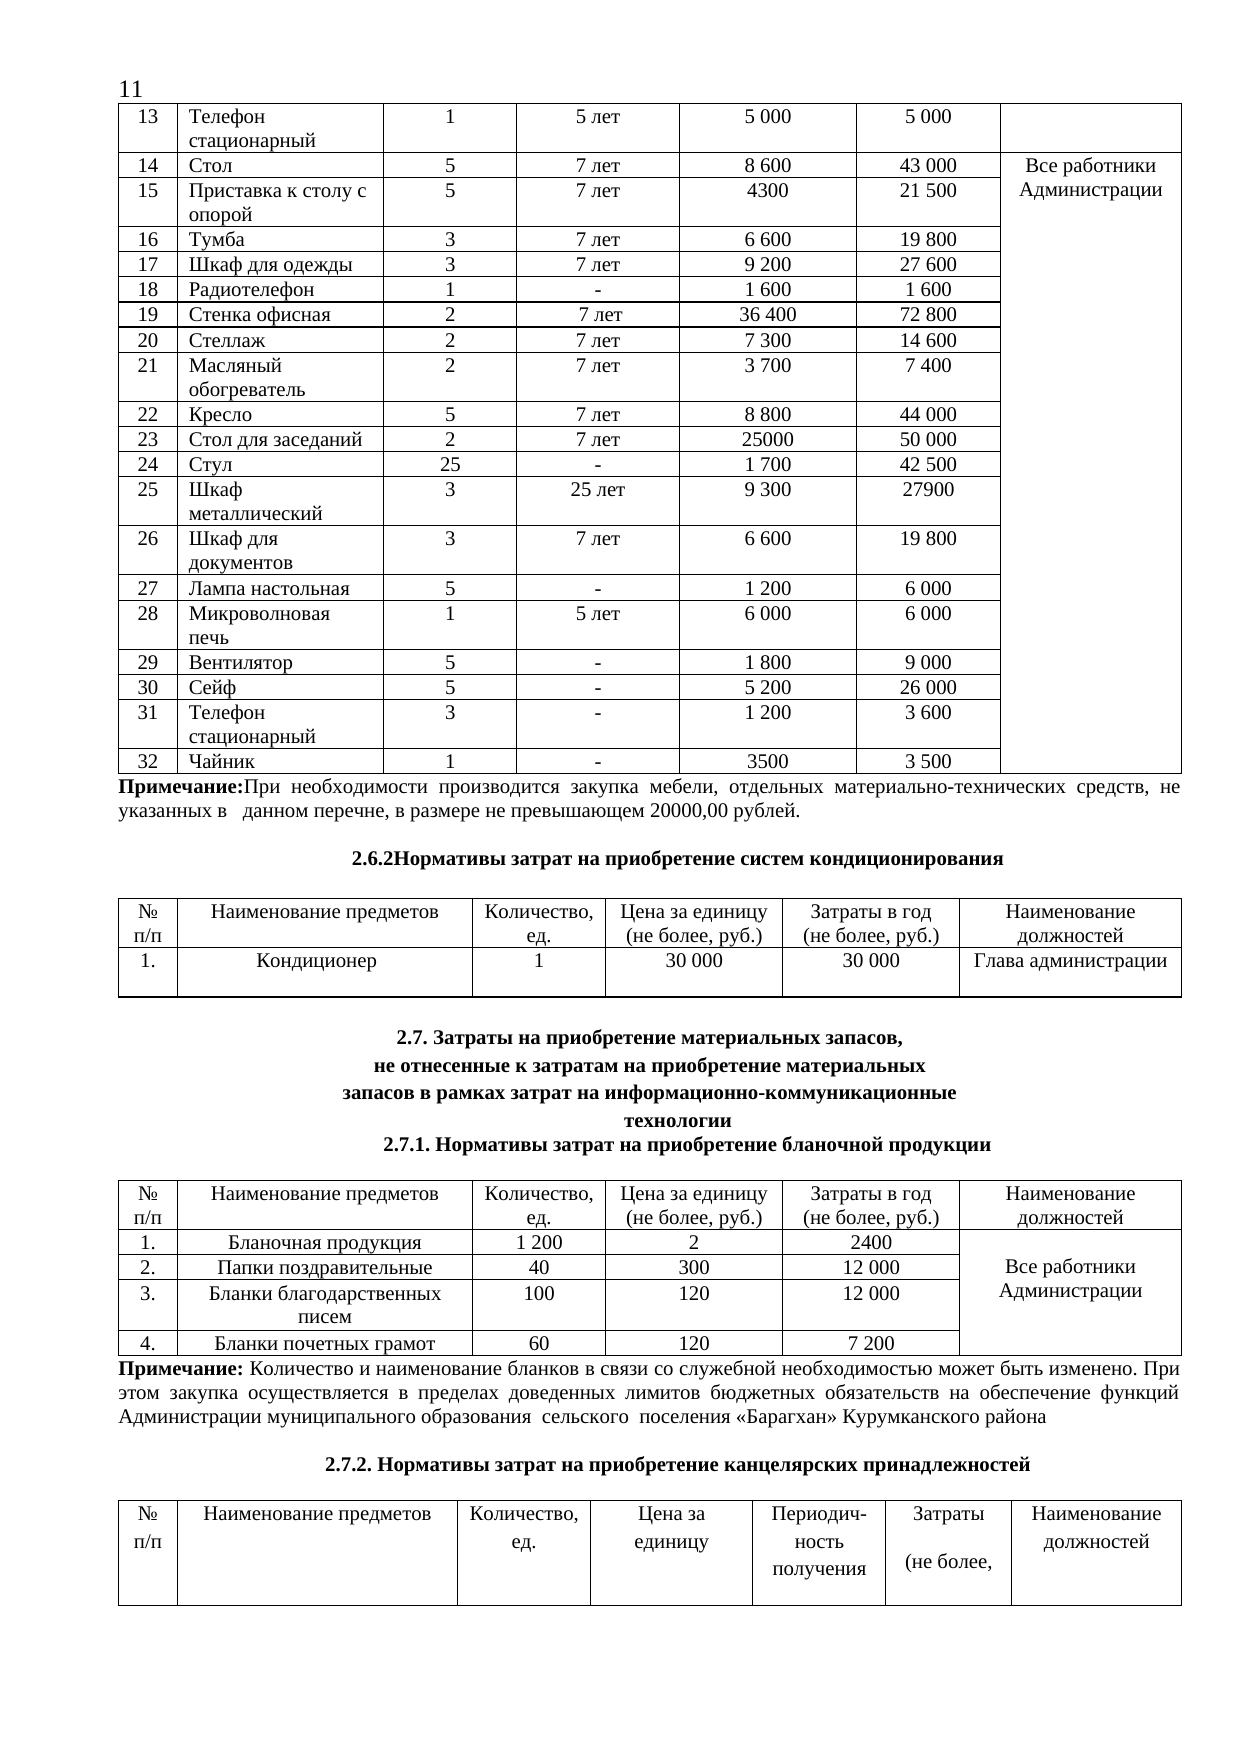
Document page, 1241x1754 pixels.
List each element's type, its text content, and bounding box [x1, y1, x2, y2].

table_cell 7 лет [517, 402, 679, 426]
table_header Цена за единицу (не более, руб.) [606, 899, 782, 947]
table_cell 3500 [680, 749, 856, 773]
table_cell 17 [119, 252, 177, 276]
table_cell 12 000 [783, 1255, 959, 1279]
table_cell 100 [473, 1280, 605, 1329]
table_cell 2. [119, 1255, 177, 1279]
table_cell 25 лет [517, 477, 679, 525]
table_cell 1 [384, 749, 516, 773]
table_cell 8 800 [680, 402, 856, 426]
table_cell 3 [384, 477, 516, 525]
table_cell 2 [384, 303, 516, 326]
table_cell 2 [384, 353, 516, 401]
table_cell 7 400 [857, 353, 1000, 401]
table_cell Масляный обогреватель [178, 353, 383, 401]
table_cell Шкаф металлический [178, 477, 383, 525]
table_cell - [517, 650, 679, 674]
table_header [753, 1501, 885, 1605]
table_cell 2 [384, 328, 516, 352]
table_cell 1. [119, 948, 177, 996]
table_cell 1 600 [857, 277, 1000, 301]
table_cell 3. [119, 1280, 177, 1329]
table_cell 21 500 [857, 178, 1000, 226]
table_cell 42 500 [857, 452, 1000, 476]
table_cell 44 000 [857, 402, 1000, 426]
table_cell 1 [384, 104, 516, 152]
table_cell 3 500 [857, 749, 1000, 773]
table_cell Шкаф для документов [178, 526, 383, 574]
table_cell 27900 [857, 477, 1000, 525]
table_cell 30 000 [606, 948, 782, 996]
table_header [591, 1501, 752, 1605]
table_cell 14 [119, 153, 177, 177]
table_cell 1 800 [680, 650, 856, 674]
table_cell 6 000 [857, 575, 1000, 599]
table_cell 1 [473, 948, 605, 996]
table_cell 1 700 [680, 452, 856, 476]
table_cell 18 [119, 277, 177, 301]
table_cell 26 000 [857, 675, 1000, 699]
table_cell Кресло [178, 402, 383, 426]
table_cell 1 200 [680, 700, 856, 748]
table_cell Радиотелефон [178, 277, 383, 301]
text 2.7.1. Нормативы затрат на приобретение бланочной продукции [193, 1132, 1181, 1156]
table_cell Бланки почетных грамот [178, 1331, 472, 1354]
table_header Наименование предметов [178, 899, 472, 947]
table_cell 1 200 [473, 1230, 605, 1254]
table_cell Папки поздравительные [178, 1255, 472, 1279]
table_cell 23 [119, 427, 177, 451]
table_cell 40 [473, 1255, 605, 1279]
table_cell 3 700 [680, 353, 856, 401]
table_cell 5 лет [517, 104, 679, 152]
table_cell Стол [178, 153, 383, 177]
table_cell 6 000 [857, 601, 1000, 649]
text технологии [118, 1108, 1181, 1132]
table_cell Шкаф для одежды [178, 252, 383, 276]
table_cell Кондиционер [178, 948, 472, 996]
table_cell 12 000 [783, 1280, 959, 1329]
text не отнесенные к затратам на приобретение материальных [118, 1053, 1181, 1077]
table_header № п/п [119, 1181, 177, 1229]
table_cell 8 600 [680, 153, 856, 177]
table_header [1012, 1501, 1181, 1605]
table_cell 6 000 [680, 601, 856, 649]
table_cell 5 [384, 575, 516, 599]
table_cell 13 [119, 104, 177, 152]
text 2.7. Затраты на приобретение материальных запасов, [118, 1025, 1181, 1049]
table_cell 29 [119, 650, 177, 674]
table_cell Чайник [178, 749, 383, 773]
table_cell 28 [119, 601, 177, 649]
table_cell 9 300 [680, 477, 856, 525]
table_cell - [517, 277, 679, 301]
table_header Цена за единицу (не более, руб.) [606, 1181, 782, 1229]
table_cell 3 [384, 526, 516, 574]
table_cell 4. [119, 1331, 177, 1354]
table_cell 50 000 [857, 427, 1000, 451]
table_cell 7 лет [517, 227, 679, 251]
table_cell Все работники Администрации [960, 1230, 1181, 1354]
table_cell Бланки благодарственных писем [178, 1280, 472, 1329]
table_cell 7 лет [517, 252, 679, 276]
table_cell 1 [384, 277, 516, 301]
table_cell 5 000 [680, 104, 856, 152]
table_cell 25 [119, 477, 177, 525]
table_cell 15 [119, 178, 177, 226]
table_cell 1 200 [680, 575, 856, 599]
table_cell 3 [384, 252, 516, 276]
table_header Затраты в год (не более, руб.) [783, 899, 959, 947]
table_cell 30 [119, 675, 177, 699]
table_cell 5 000 [857, 104, 1000, 152]
table_cell 5 лет [517, 601, 679, 649]
table_cell 1 600 [680, 277, 856, 301]
table_cell 120 [606, 1331, 782, 1354]
table_cell - [517, 700, 679, 748]
table_cell 7 лет [517, 427, 679, 451]
table_cell Приставка к столу с опорой [178, 178, 383, 226]
table_cell 20 [119, 328, 177, 352]
table_cell 16 [119, 227, 177, 251]
table_cell 3 [384, 700, 516, 748]
table_cell Телефон стационарный [178, 104, 383, 152]
table_cell 14 600 [857, 328, 1000, 352]
table_cell Сейф [178, 675, 383, 699]
table_cell 7 лет [517, 328, 679, 352]
table_cell Тумба [178, 227, 383, 251]
table_cell 7 лет [517, 526, 679, 574]
table_cell 7 лет [517, 353, 679, 401]
table_cell 7 200 [783, 1331, 959, 1354]
table_cell 7 лет [517, 303, 679, 326]
table_cell 26 [119, 526, 177, 574]
table_cell 7 300 [680, 328, 856, 352]
table_cell - [517, 452, 679, 476]
table_cell 7 лет [517, 153, 679, 177]
table_header № п/п [119, 1501, 177, 1605]
table_cell 19 800 [857, 227, 1000, 251]
table_cell 3 [384, 227, 516, 251]
table_cell Вентилятор [178, 650, 383, 674]
table_cell Стол для заседаний [178, 427, 383, 451]
table_cell 19 800 [857, 526, 1000, 574]
table_cell Глава администрации [960, 948, 1181, 996]
table_header Количество, ед. [458, 1501, 590, 1605]
text 2.7.2. Нормативы затрат на приобретение канцелярских принадлежностей [118, 1452, 1181, 1476]
table_cell 31 [119, 700, 177, 748]
table_cell 9 200 [680, 252, 856, 276]
table_cell 6 600 [680, 227, 856, 251]
table_cell 30 000 [783, 948, 959, 996]
table_cell 5 [384, 153, 516, 177]
table_cell 5 [384, 675, 516, 699]
table_cell 7 лет [517, 178, 679, 226]
table_cell 25 [384, 452, 516, 476]
table_cell Стул [178, 452, 383, 476]
table_cell - [517, 675, 679, 699]
table_cell 5 [384, 402, 516, 426]
table_cell 27 600 [857, 252, 1000, 276]
table_cell 32 [119, 749, 177, 773]
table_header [886, 1501, 1011, 1605]
table_cell 60 [473, 1331, 605, 1354]
table_header Количество, ед. [473, 899, 605, 947]
table_cell Стеллаж [178, 328, 383, 352]
table_cell 1. [119, 1230, 177, 1254]
table_cell 27 [119, 575, 177, 599]
table_cell 21 [119, 353, 177, 401]
table_cell 2 [384, 427, 516, 451]
table_cell - [517, 749, 679, 773]
text Примечание:При необходимости производится закупка мебели, отдельных материально-технических средств, не указанных в данном перечне, в размере не превышающем 20000,00 рублей. [118, 774, 1181, 822]
text 2.6.2Нормативы затрат на приобретение систем кондиционирования [118, 846, 1181, 870]
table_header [178, 1501, 457, 1605]
table_cell 5 [384, 650, 516, 674]
table_cell 300 [606, 1255, 782, 1279]
table_header Количество, ед. [473, 1181, 605, 1229]
table_cell 6 600 [680, 526, 856, 574]
table_cell Телефон стационарный [178, 700, 383, 748]
table_cell Микроволновая печь [178, 601, 383, 649]
table_cell 43 000 [857, 153, 1000, 177]
table_cell 5 200 [680, 675, 856, 699]
table_cell Бланочная продукция [178, 1230, 472, 1254]
table_cell 3 600 [857, 700, 1000, 748]
table_cell 36 400 [680, 303, 856, 326]
table_header Затраты в год (не более, руб.) [783, 1181, 959, 1229]
table_cell 5 [384, 178, 516, 226]
table_cell - [517, 575, 679, 599]
table_cell 4300 [680, 178, 856, 226]
table_cell 120 [606, 1280, 782, 1329]
table_header № п/п [119, 899, 177, 947]
table_cell 2400 [783, 1230, 959, 1254]
table_cell Все работники Администрации [1001, 153, 1181, 773]
table_cell 2 [606, 1230, 782, 1254]
table_cell 72 800 [857, 303, 1000, 326]
table_cell 19 [119, 303, 177, 326]
table_cell 1 [384, 601, 516, 649]
table_header Наименование должностей [960, 1181, 1181, 1229]
text запасов в рамках затрат на информационно-коммуникационные [118, 1080, 1181, 1104]
table_cell 24 [119, 452, 177, 476]
table_cell 25000 [680, 427, 856, 451]
table_header Наименование предметов [178, 1181, 472, 1229]
table_cell Лампа настольная [178, 575, 383, 599]
text Примечание: Количество и наименование бланков в связи со служебной необходимостью может быть изменено. При этом закупка осуществляется в пределах доведенных лимитов бюджетных обязательств на обеспечение функций Администрации муниципального образования сельского поселения «Барагхан» Курумканского района [118, 1356, 1181, 1428]
table_cell Стенка офисная [178, 303, 383, 326]
table_header Наименование должностей [960, 899, 1181, 947]
table_cell 22 [119, 402, 177, 426]
table_cell 9 000 [857, 650, 1000, 674]
